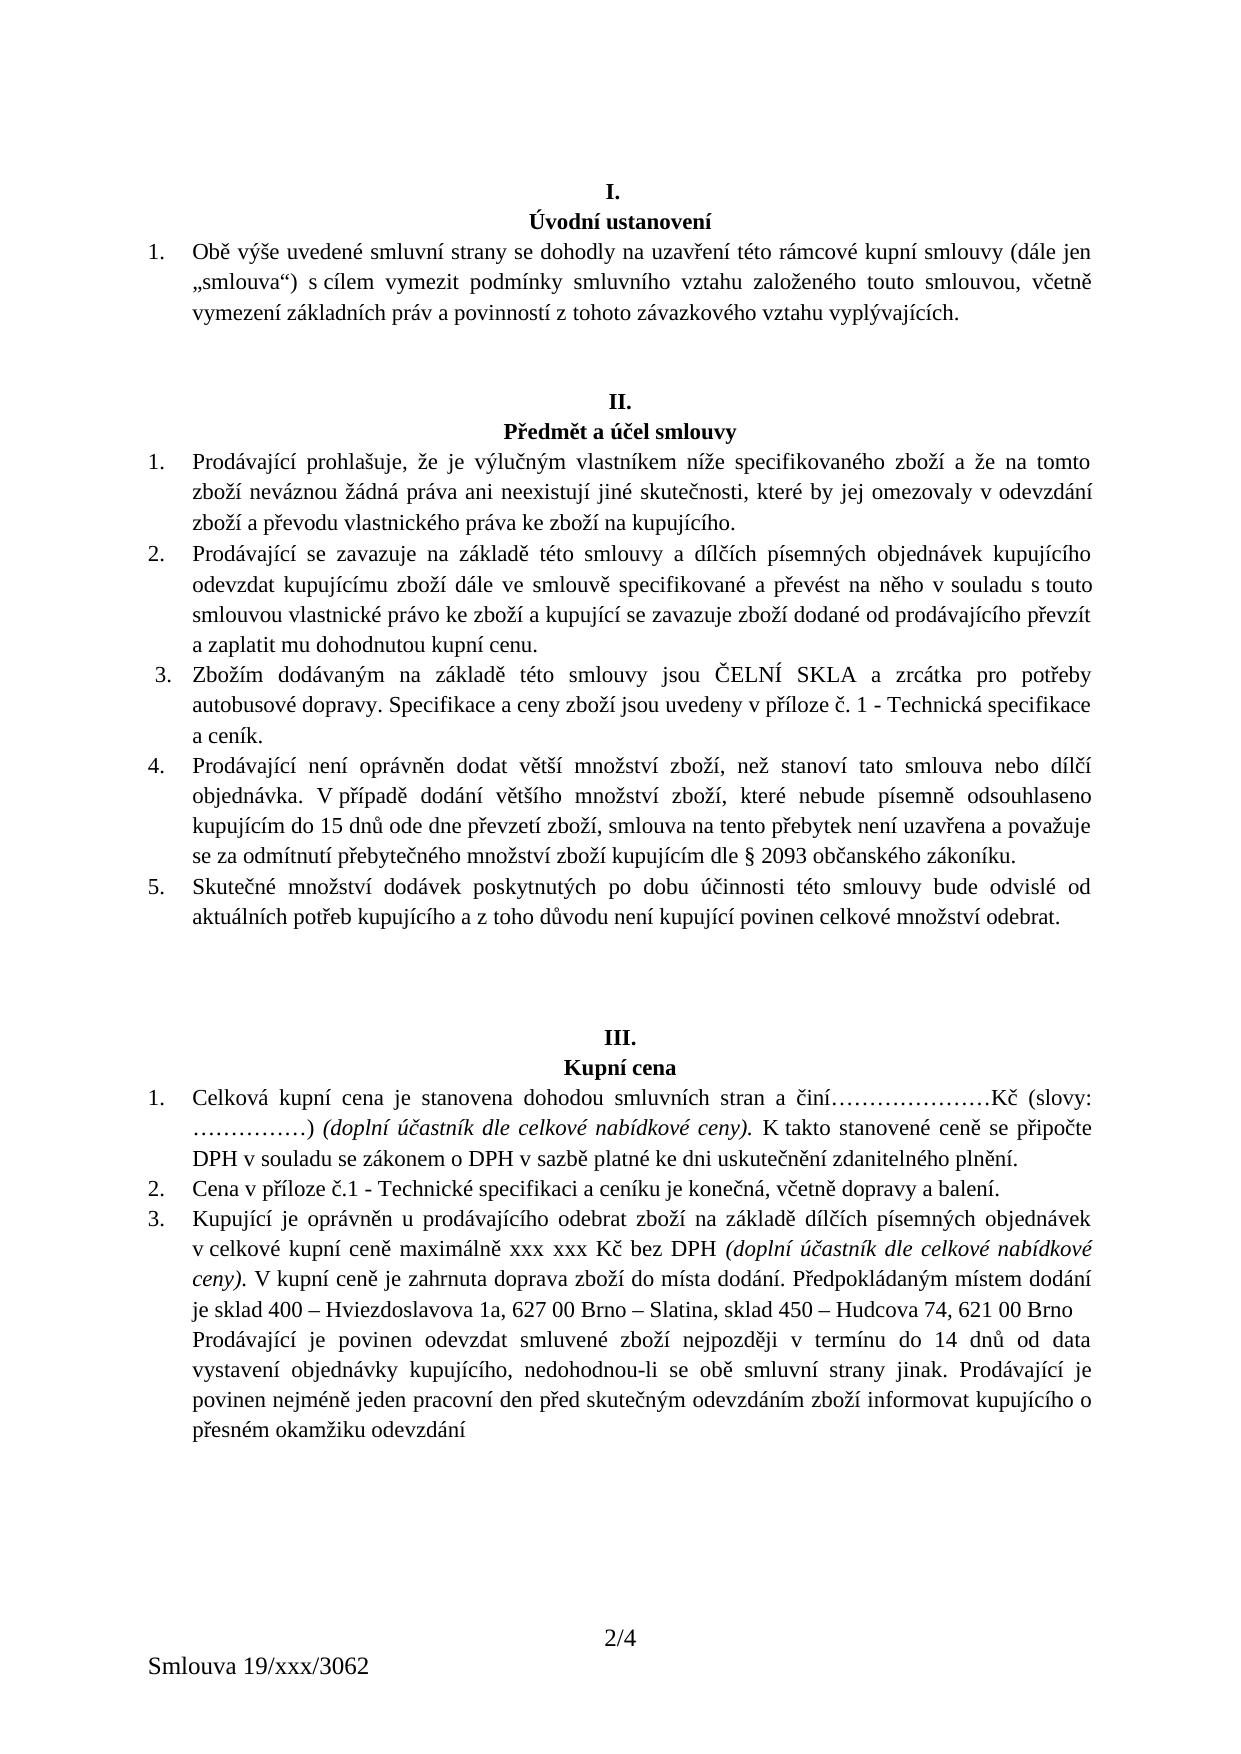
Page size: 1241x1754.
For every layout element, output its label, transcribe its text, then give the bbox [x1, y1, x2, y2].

list Prodávající není oprávněn dodat větší množství zboží, než stanoví tato smlouva nebo dílčí objednávka. V případě dodání většího množství zboží, které nebude písemně odsouhlaseno kupujícím do 15 dnů ode dne převzetí zboží, smlouva na tento přebytek není uzavřena a považuje se za odmítnutí přebytečného množství zboží kupujícím dle § 2093 občanského zákoníku. [148, 752, 1093, 869]
list Cena v příloze č.1 - Technické specifikaci a ceníku je konečná, včetně dopravy a balení. [148, 1175, 1093, 1201]
text III. [148, 1024, 1093, 1050]
list Prodávající se zavazuje na základě této smlouvy a dílčích písemných objednávek kupujícího odevzdat kupujícímu zboží dále ve smlouvě specifikované a převést na něho v souladu s touto smlouvou vlastnické právo ke zboží a kupující se zavazuje zboží dodané od prodávajícího převzít a zaplatit mu dohodnutou kupní cenu. [148, 539, 1093, 657]
list Zbožím dodávaným na základě této smlouvy jsou ČELNÍ SKLA a zrcátka pro potřeby autobusové dopravy. Specifikace a ceny zboží jsou uvedeny v příloze č. 1 - Technická specifikace a ceník. [154, 661, 1093, 748]
text II. [148, 388, 1093, 414]
list Celková kupní cena je stanovena dohodou smluvních stran a činí…………………Kč (slovy:……………) (doplní účastník dle celkové nabídkové ceny). K takto stanovené ceně se připočte DPH v souladu se zákonem o DPH v sazbě platné ke dni uskutečnění zdanitelného plnění. [148, 1084, 1093, 1171]
text Prodávající je povinen odevzdat smluvené zboží nejpozději v termínu do 14 dnů od data vystavení objednávky kupujícího, nedohodnou-li se obě smluvní strany jinak. Prodávající je povinen nejméně jeden pracovní den před skutečným odevzdáním zboží informovat kupujícího o přesném okamžiku odevzdání [192, 1326, 1093, 1443]
text Kupní cena [148, 1054, 1093, 1080]
list Prodávající prohlašuje, že je výlučným vlastníkem níže specifikovaného zboží a že na tomto zboží neváznou žádná práva ani neexistují jiné skutečnosti, které by jej omezovaly v odevzdání zboží a převodu vlastnického práva ke zboží na kupujícího. [148, 448, 1093, 535]
text Předmět a účel smlouvy [148, 418, 1093, 444]
list Kupující je oprávněn u prodávajícího odebrat zboží na základě dílčích písemných objednávek v celkové kupní ceně maximálně xxx xxx Kč bez DPH (doplní účastník dle celkové nabídkové ceny). V kupní ceně je zahrnuta doprava zboží do místa dodání. Předpokládaným místem dodání je sklad 400 – Hviezdoslavova 1a, 627 00 Brno – Slatina, sklad 450 – Hudcova 74, 621 00 Brno [148, 1205, 1093, 1322]
list Obě výše uvedené smluvní strany se dohodly na uzavření této rámcové kupní smlouvy (dále jen „smlouva“) s cílem vymezit podmínky smluvního vztahu založeného touto smlouvou, včetně vymezení základních práv a povinností z tohoto závazkového vztahu vyplývajících. [148, 238, 1093, 325]
text Úvodní ustanovení [148, 208, 1093, 234]
list Skutečné množství dodávek poskytnutých po dobu účinnosti této smlouvy bude odvislé od aktuálních potřeb kupujícího a z toho důvodu není kupující povinen celkové množství odebrat. [148, 873, 1093, 929]
